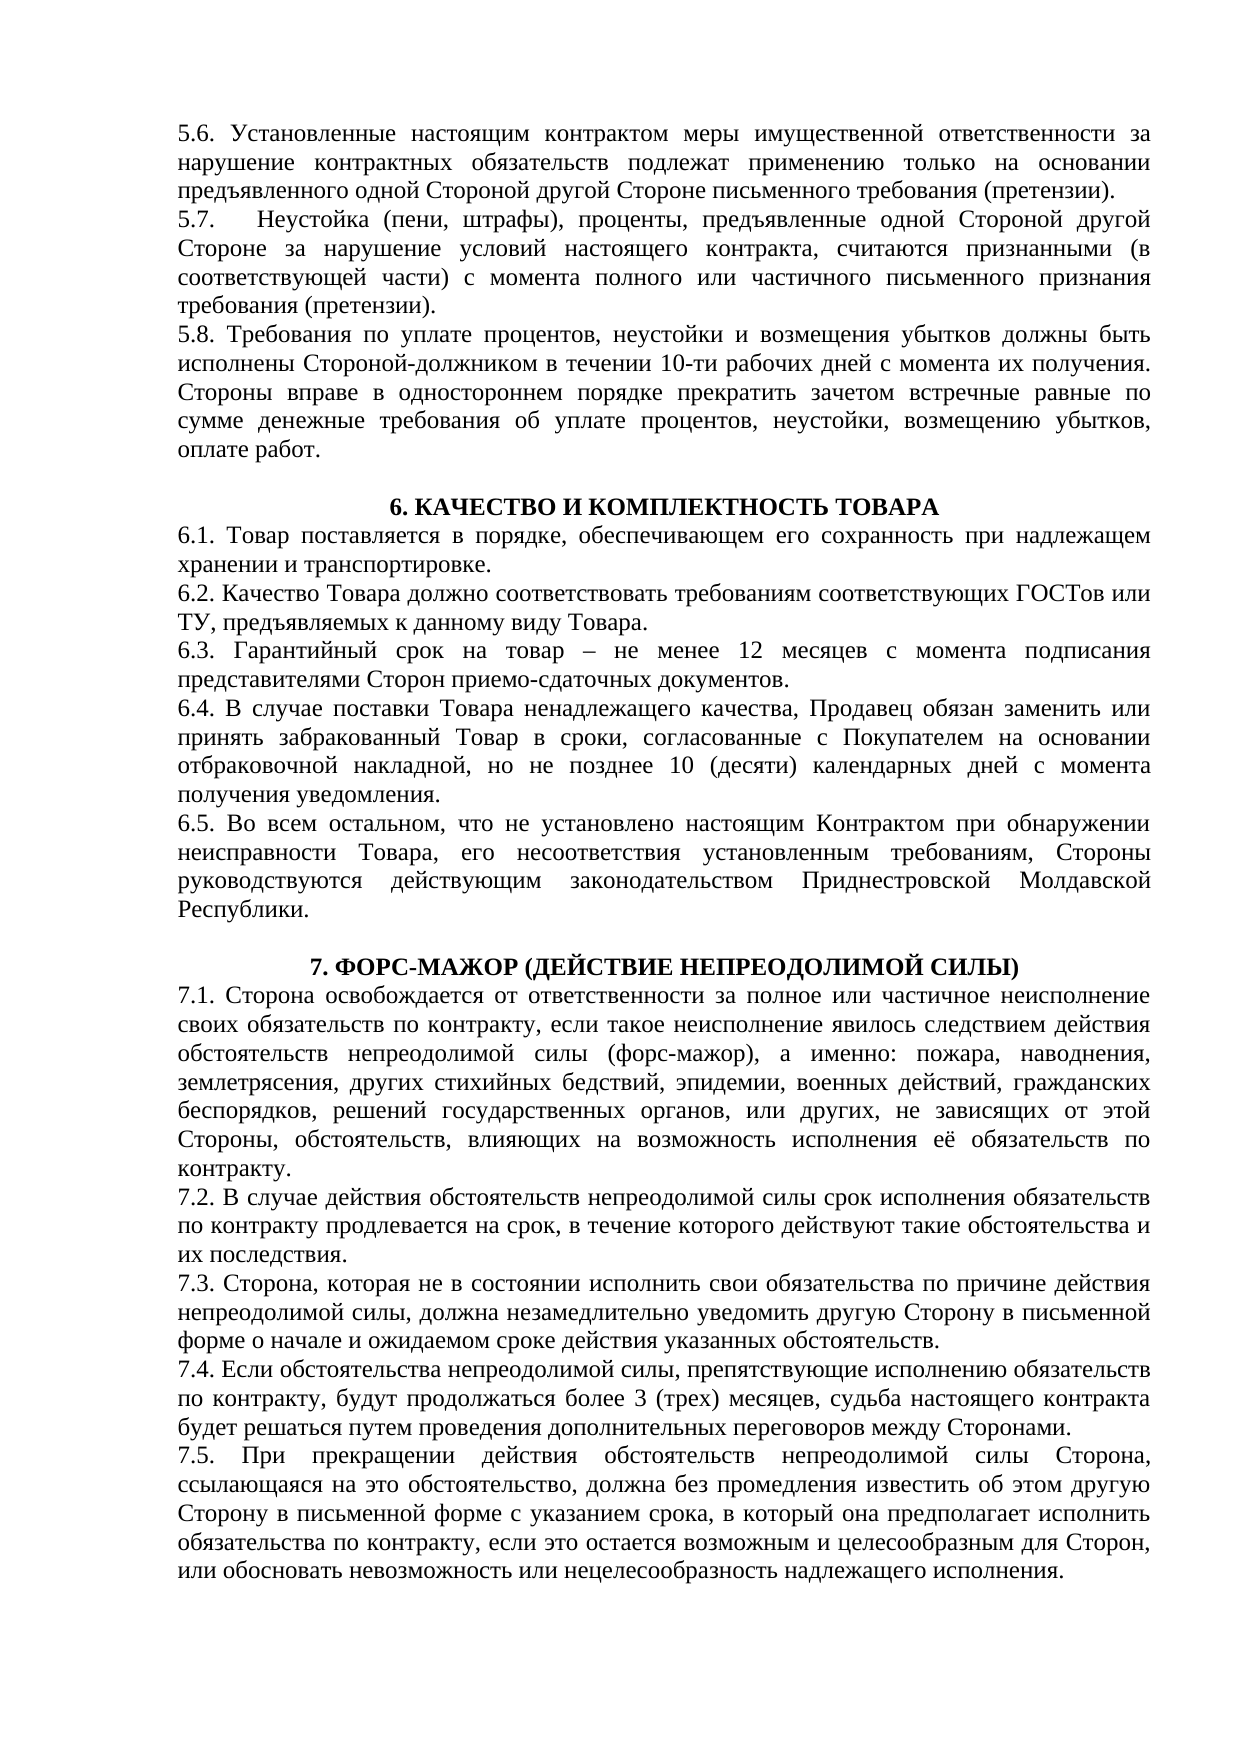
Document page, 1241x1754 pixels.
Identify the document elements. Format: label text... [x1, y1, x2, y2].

text 6.3. Гарантийный срок на товар – не менее 12 месяцев с момента подписания представителями Сторон приемо-сдаточных документов. [177, 636, 1152, 693]
text 5.6. Установленные настоящим контрактом меры имущественной ответственности за нарушение контрактных обязательств подлежат применению только на основании предъявленного одной Стороной другой Стороне письменного требования (претензии). [177, 118, 1152, 204]
text 6.5. Во всем остальном, что не установлено настоящим Контрактом при обнаружении неисправности Товара, его несоответствия установленным требованиям, Стороны руководствуются действующим законодательством Приднестровской Молдавской Республики. [177, 808, 1152, 923]
text 7.3. Сторона, которая не в состоянии исполнить свои обязательства по причине действия непреодолимой силы, должна незамедлительно уведомить другую Сторону в письменной форме о начале и ожидаемом сроке действия указанных обстоятельств. [177, 1268, 1152, 1354]
text 7.4. Если обстоятельства непреодолимой силы, препятствующие исполнению обязательств по контракту, будут продолжаться более 3 (трех) месяцев, судьба настоящего контракта будет решаться путем проведения дополнительных переговоров между Сторонами. [177, 1354, 1152, 1441]
text 6. КАЧЕСТВО И КОМПЛЕКТНОСТЬ ТОВАРА [177, 492, 1152, 521]
text 6.2. Качество Товара должно соответствовать требованиям соответствующих ГОСТов или ТУ, предъявляемых к данному виду Товара. [177, 578, 1152, 636]
text 5.8. Требования по уплате процентов, неустойки и возмещения убытков должны быть исполнены Стороной-должником в течении 10-ти рабочих дней с момента их получения. Стороны вправе в одностороннем порядке прекратить зачетом встречные равные по сумме денежные требования об уплате процентов, неустойки, возмещению убытков, оплате работ. [177, 319, 1152, 463]
text 6.1. Товар поставляется в порядке, обеспечивающем его сохранность при надлежащем хранении и транспортировке. [177, 521, 1152, 578]
text 7.2. В случае действия обстоятельств непреодолимой силы срок исполнения обязательств по контракту продлевается на срок, в течение которого действуют такие обстоятельства и их последствия. [177, 1182, 1152, 1268]
text 7.5. При прекращении действия обстоятельств непреодолимой силы Сторона, ссылающаяся на это обстоятельство, должна без промедления известить об этом другую Сторону в письменной форме с указанием срока, в который она предполагает исполнить обязательства по контракту, если это остается возможным и целесообразным для Сторон, или обосновать невозможность или нецелесообразность надлежащего исполнения. [177, 1441, 1152, 1584]
text 7. ФОРС-МАЖОР (ДЕЙСТВИЕ НЕПРЕОДОЛИМОЙ СИЛЫ) [177, 952, 1152, 981]
text 5.7. Неустойка (пени, штрафы), проценты, предъявленные одной Стороной другой Стороне за нарушение условий настоящего контракта, считаются признанными (в соответствующей части) с момента полного или частичного письменного признания требования (претензии). [177, 204, 1152, 319]
text 6.4. В случае поставки Товара ненадлежащего качества, Продавец обязан заменить или принять забракованный Товар в сроки, согласованные с Покупателем на основании отбраковочной накладной, но не позднее 10 (десяти) календарных дней с момента получения уведомления. [177, 693, 1152, 808]
text 7.1. Сторона освобождается от ответственности за полное или частичное неисполнение своих обязательств по контракту, если такое неисполнение явилось следствием действия обстоятельств непреодолимой силы (форс-мажор), а именно: пожара, наводнения, землетрясения, других стихийных бедствий, эпидемии, военных действий, гражданских беспорядков, решений государственных органов, или других, не зависящих от этой Стороны, обстоятельств, влияющих на возможность исполнения её обязательств по контракту. [177, 981, 1152, 1182]
